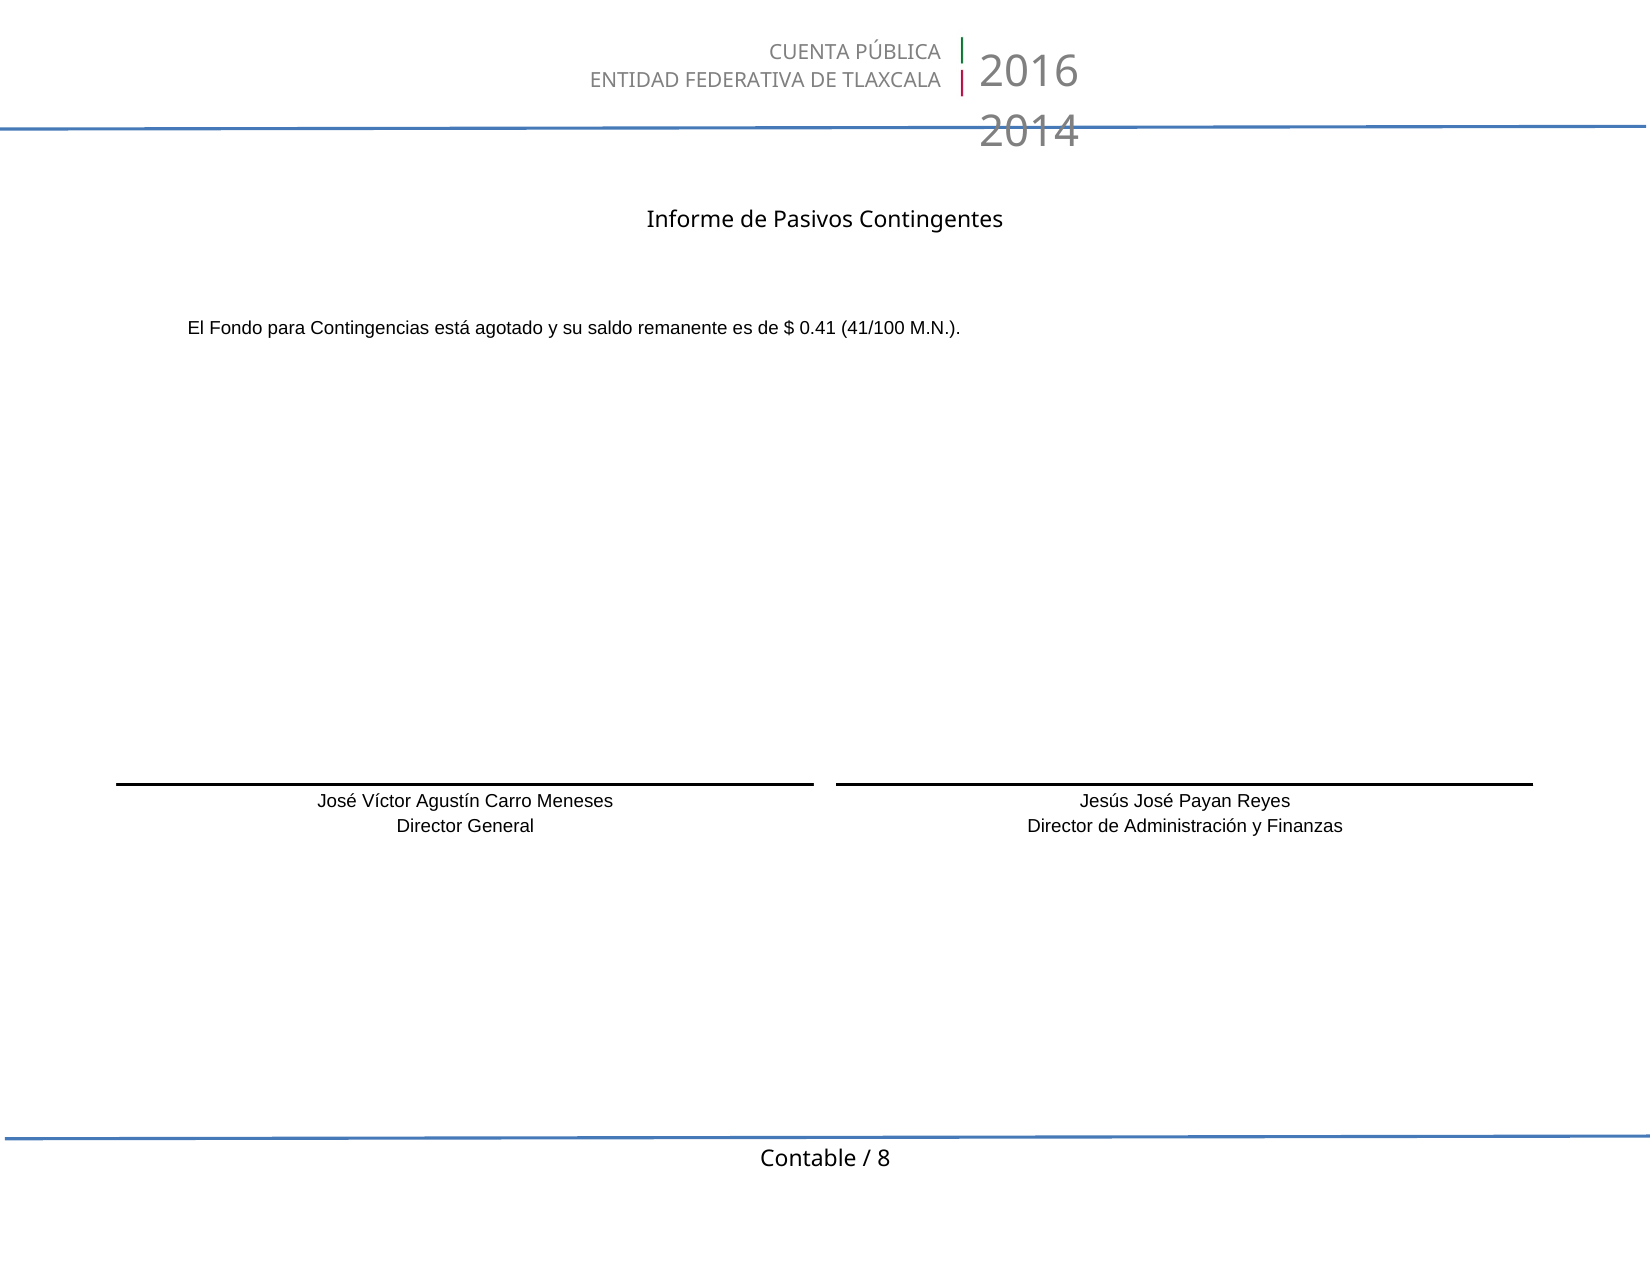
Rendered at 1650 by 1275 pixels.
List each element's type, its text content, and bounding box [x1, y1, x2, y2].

picture [956, 28, 974, 100]
table_header José Víctor Agustín Carro Meneses Director General [105, 760, 825, 840]
list El Fondo para Contingencias está agotado y su saldo remanente es de $ 0.41 (41/100 M.N.). [187, 317, 1538, 338]
text Informe de Pasivos Contingentes [112, 203, 1538, 234]
table_header Jesús José Payan Reyes Director de Administración y Finanzas [825, 760, 1545, 840]
